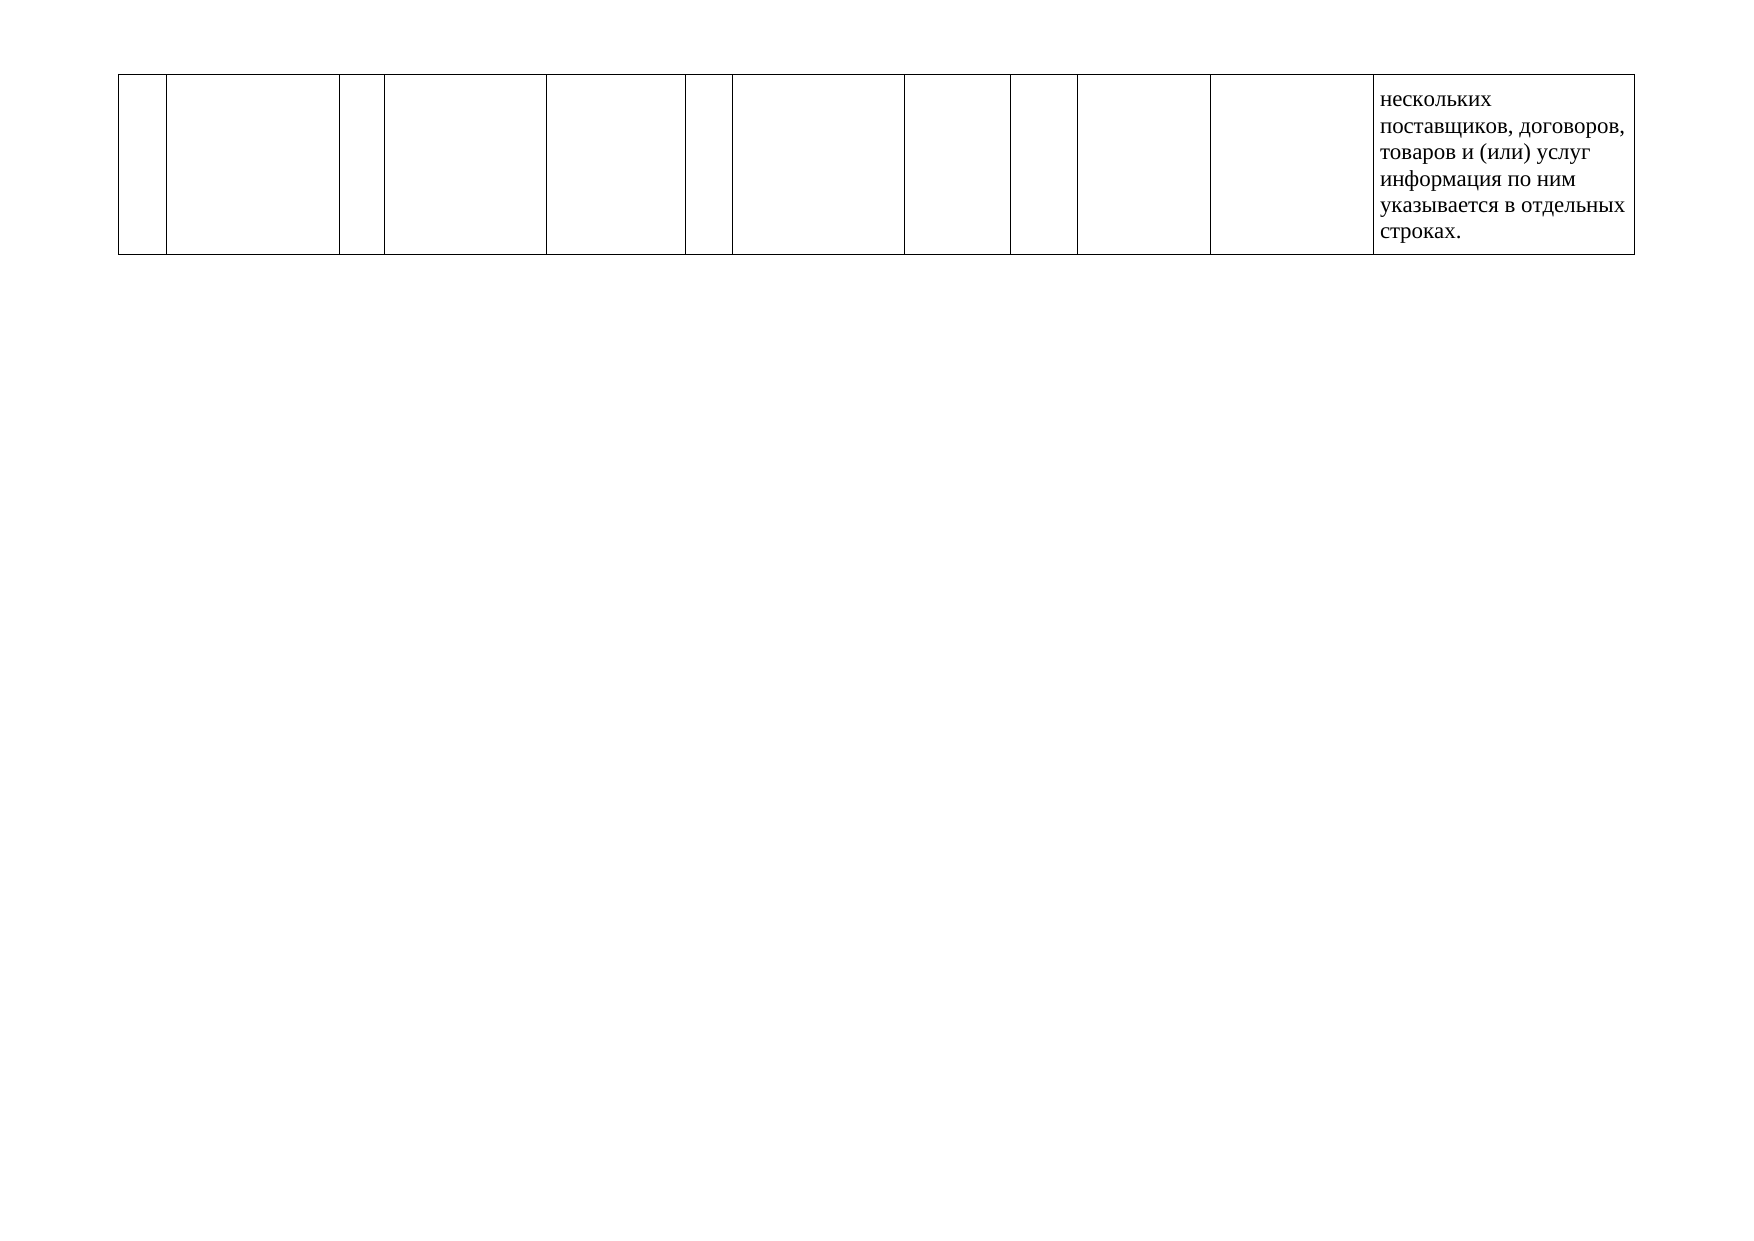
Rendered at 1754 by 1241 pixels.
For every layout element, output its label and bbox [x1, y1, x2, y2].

table_cell [1374, 75, 1634, 254]
